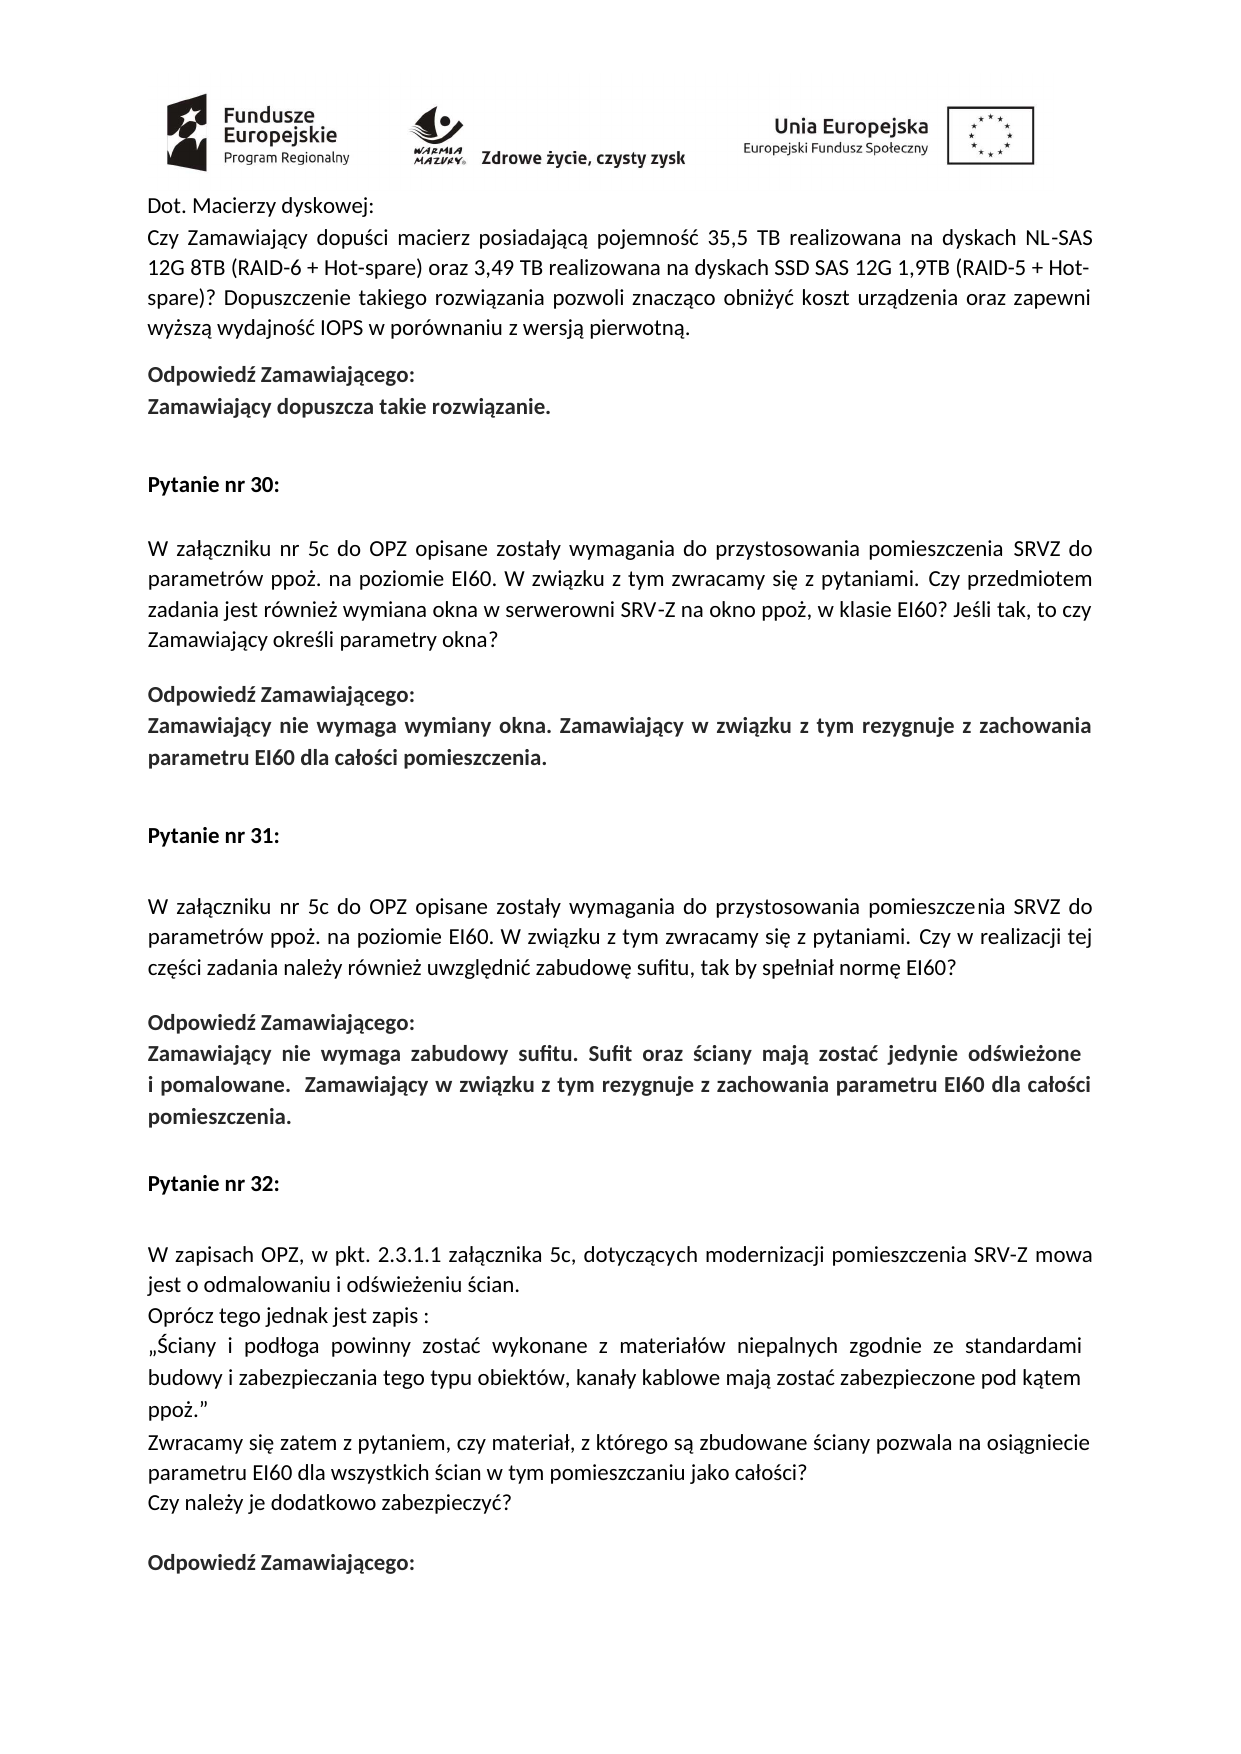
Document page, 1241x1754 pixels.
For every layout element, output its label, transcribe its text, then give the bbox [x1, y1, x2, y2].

text Zamawiający nie wymaga wymiany okna. Zamawiający w związku z tym rezygnuje z zachowania parametru EI60 dla całości pomieszczenia. [148, 712, 1093, 771]
text W zapisach OPZ, w pkt. 2.3.1.1 załącznika 5c, dotyczących modernizacji pomieszczenia SRV-Z mowa jest o odmalowaniu i odświeżeniu ścian. [148, 1240, 1093, 1299]
text Czy Zamawiający dopuści macierz posiadającą pojemność 35,5 TB realizowana na dyskach NL-SAS 12G 8TB (RAID-6 + Hot-spare) oraz 3,49 TB realizowana na dyskach SSD SAS 12G 1,9TB (RAID-5 + Hot-spare)? Dopuszczenie takiego rozwiązania pozwoli znacząco obniżyć koszt urządzenia oraz zapewni wyższą wydajność IOPS w porównaniu z wersją pierwotną. [147, 223, 1093, 342]
text Odpowiedź Zamawiającego: [148, 680, 1093, 708]
text Pytanie nr 31: [148, 821, 1093, 849]
text Odpowiedź Zamawiającego: [148, 1548, 1093, 1576]
text Dot. Macierzy dyskowej: [147, 191, 1093, 219]
text Pytanie nr 32: [148, 1169, 1093, 1197]
text Pytanie nr 30: [148, 470, 1093, 498]
text Oprócz tego jednak jest zapis : [148, 1301, 1093, 1329]
text Zamawiający dopuszcza takie rozwiązanie. [148, 392, 1093, 420]
text W załączniku nr 5c do OPZ opisane zostały wymagania do przystosowania pomieszczenia SRVZ do parametrów ppoż. na poziomie EI60. W związku z tym zwracamy się z pytaniami. Czy w realizacji tej części zadania należy również uwzględnić zabudowę sufitu, tak by spełniał normę EI60? [148, 892, 1093, 981]
text Odpowiedź Zamawiającego: [148, 360, 1093, 388]
picture [147, 73, 1054, 191]
text W załączniku nr 5c do OPZ opisane zostały wymagania do przystosowania pomieszczenia SRVZ do parametrów ppoż. na poziomie EI60. W związku z tym zwracamy się z pytaniami. Czy przedmiotem zadania jest również wymiana okna w serwerowni SRV-Z na okno ppoż, w klasie EI60? Jeśli tak, to czy Zamawiający określi parametry okna? [148, 534, 1093, 653]
text Czy należy je dodatkowo zabezpieczyć? [148, 1488, 1093, 1516]
text „Ściany i podłoga powinny zostać wykonane z materiałów niepalnych zgodnie ze standardami budowy i zabezpieczania tego typu obiektów, kanały kablowe mają zostać zabezpieczone pod kątem ppoż.” [148, 1331, 1083, 1423]
text Odpowiedź Zamawiającego: [148, 1008, 1093, 1036]
text Zwracamy się zatem z pytaniem, czy materiał, z którego są zbudowane ściany pozwala na osiągniecie parametru EI60 dla wszystkich ścian w tym pomieszczaniu jako całości? [148, 1428, 1093, 1486]
text Zamawiający nie wymaga zabudowy sufitu. Sufit oraz ściany mają zostać jedynie odświeżone i pomalowane. Zamawiający w związku z tym rezygnuje z zachowania parametru EI60 dla całości pomieszczenia. [148, 1039, 1093, 1130]
